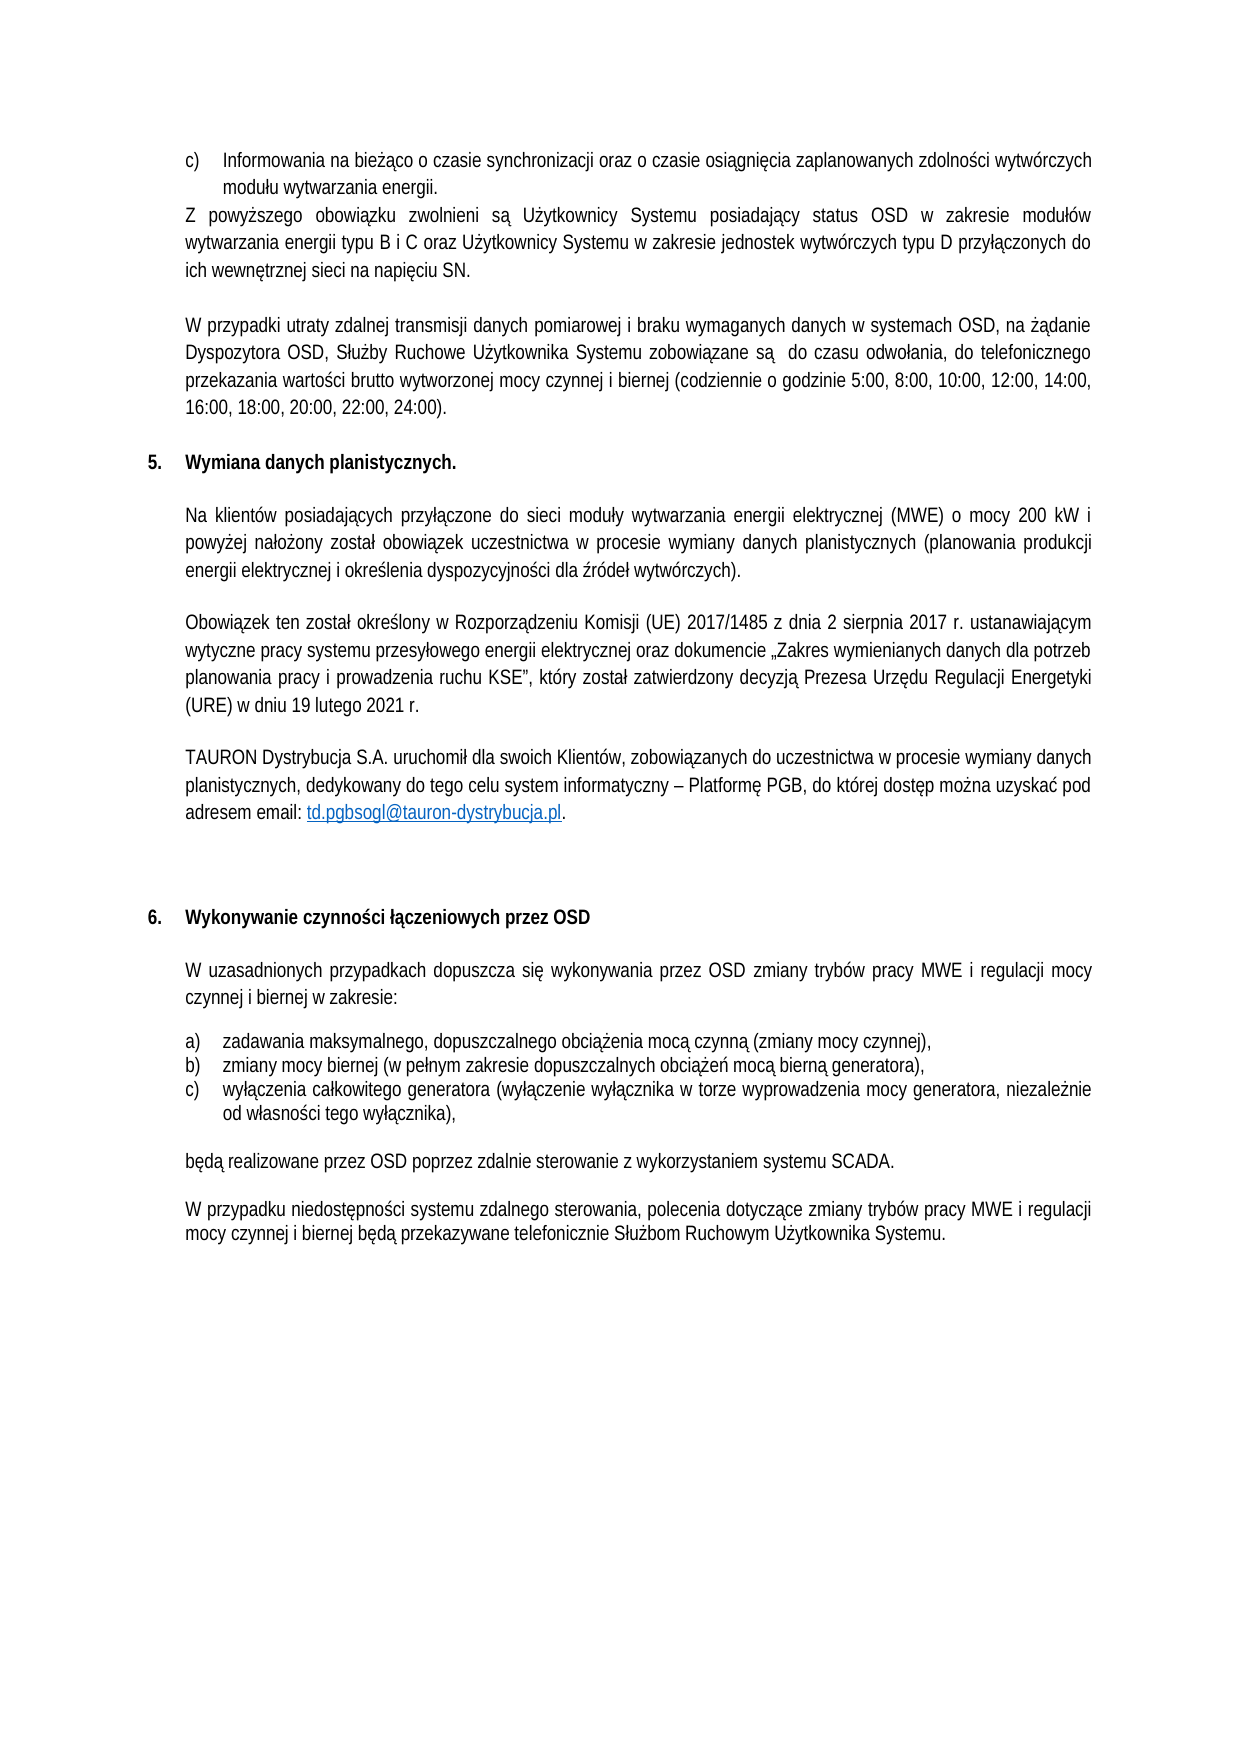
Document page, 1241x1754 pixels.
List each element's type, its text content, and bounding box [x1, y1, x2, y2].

text W przypadku niedostępności systemu zdalnego sterowania, polecenia dotyczące zmiany trybów pracy MWE i regulacji mocy czynnej i biernej będą przekazywane telefonicznie Służbom Ruchowym Użytkownika Systemu. [185, 1197, 1093, 1245]
text W uzasadnionych przypadkach dopuszcza się wykonywania przez OSD zmiany trybów pracy MWE i regulacji mocy czynnej i biernej w zakresie: [185, 958, 1093, 1009]
text Z powyższego obowiązku zwolnieni są Użytkownicy Systemu posiadający status OSD w zakresie modułów wytwarzania energii typu B i C oraz Użytkownicy Systemu w zakresie jednostek wytwórczych typu D przyłączonych do ich wewnętrznej sieci na napięciu SN. [185, 203, 1093, 282]
text W przypadki utraty zdalnej transmisji danych pomiarowej i braku wymaganych danych w systemach OSD, na żądanie Dyspozytora OSD, Służby Ruchowe Użytkownika Systemu zobowiązane są do czasu odwołania, do telefonicznego przekazania wartości brutto wytworzonej mocy czynnej i biernej (codziennie o godzinie 5:00, 8:00, 10:00, 12:00, 14:00, 16:00, 18:00, 20:00, 22:00, 24:00). [185, 313, 1093, 419]
list wyłączenia całkowitego generatora (wyłączenie wyłącznika w torze wyprowadzenia mocy generatora, niezależnie od własności tego wyłącznika), [185, 1077, 1093, 1125]
list Wykonywanie czynności łączeniowych przez OSD [148, 905, 1093, 929]
text Na klientów posiadających przyłączone do sieci moduły wytwarzania energii elektrycznej (MWE) o mocy 200 kW i powyżej nałożony został obowiązek uczestnictwa w procesie wymiany danych planistycznych (planowania produkcji energii elektrycznej i określenia dyspozycyjności dla źródeł wytwórczych). [185, 503, 1093, 582]
list zadawania maksymalnego, dopuszczalnego obciążenia mocą czynną (zmiany mocy czynnej), [185, 1029, 1093, 1053]
list Informowania na bieżąco o czasie synchronizacji oraz o czasie osiągnięcia zaplanowanych zdolności wytwórczych modułu wytwarzania energii. [185, 148, 1093, 199]
text TAURON Dystrybucja S.A. uruchomił dla swoich Klientów, zobowiązanych do uczestnictwa w procesie wymiany danych planistycznych, dedykowany do tego celu system informatyczny – Platformę PGB, do której dostęp można uzyskać pod adresem email: td.pgbsogl@tauron-dystrybucja.pl. [185, 745, 1093, 824]
list zmiany mocy biernej (w pełnym zakresie dopuszczalnych obciążeń mocą bierną generatora), [185, 1053, 1093, 1077]
text będą realizowane przez OSD poprzez zdalnie sterowanie z wykorzystaniem systemu SCADA. [185, 1149, 1093, 1173]
text Obowiązek ten został określony w Rozporządzeniu Komisji (UE) 2017/1485 z dnia 2 sierpnia 2017 r. ustanawiającym wytyczne pracy systemu przesyłowego energii elektrycznej oraz dokumencie „Zakres wymienianych danych dla potrzeb planowania pracy i prowadzenia ruchu KSE”, który został zatwierdzony decyzją Prezesa Urzędu Regulacji Energetyki (URE) w dniu 19 lutego 2021 r. [185, 610, 1093, 717]
list Wymiana danych planistycznych. [148, 450, 1093, 474]
